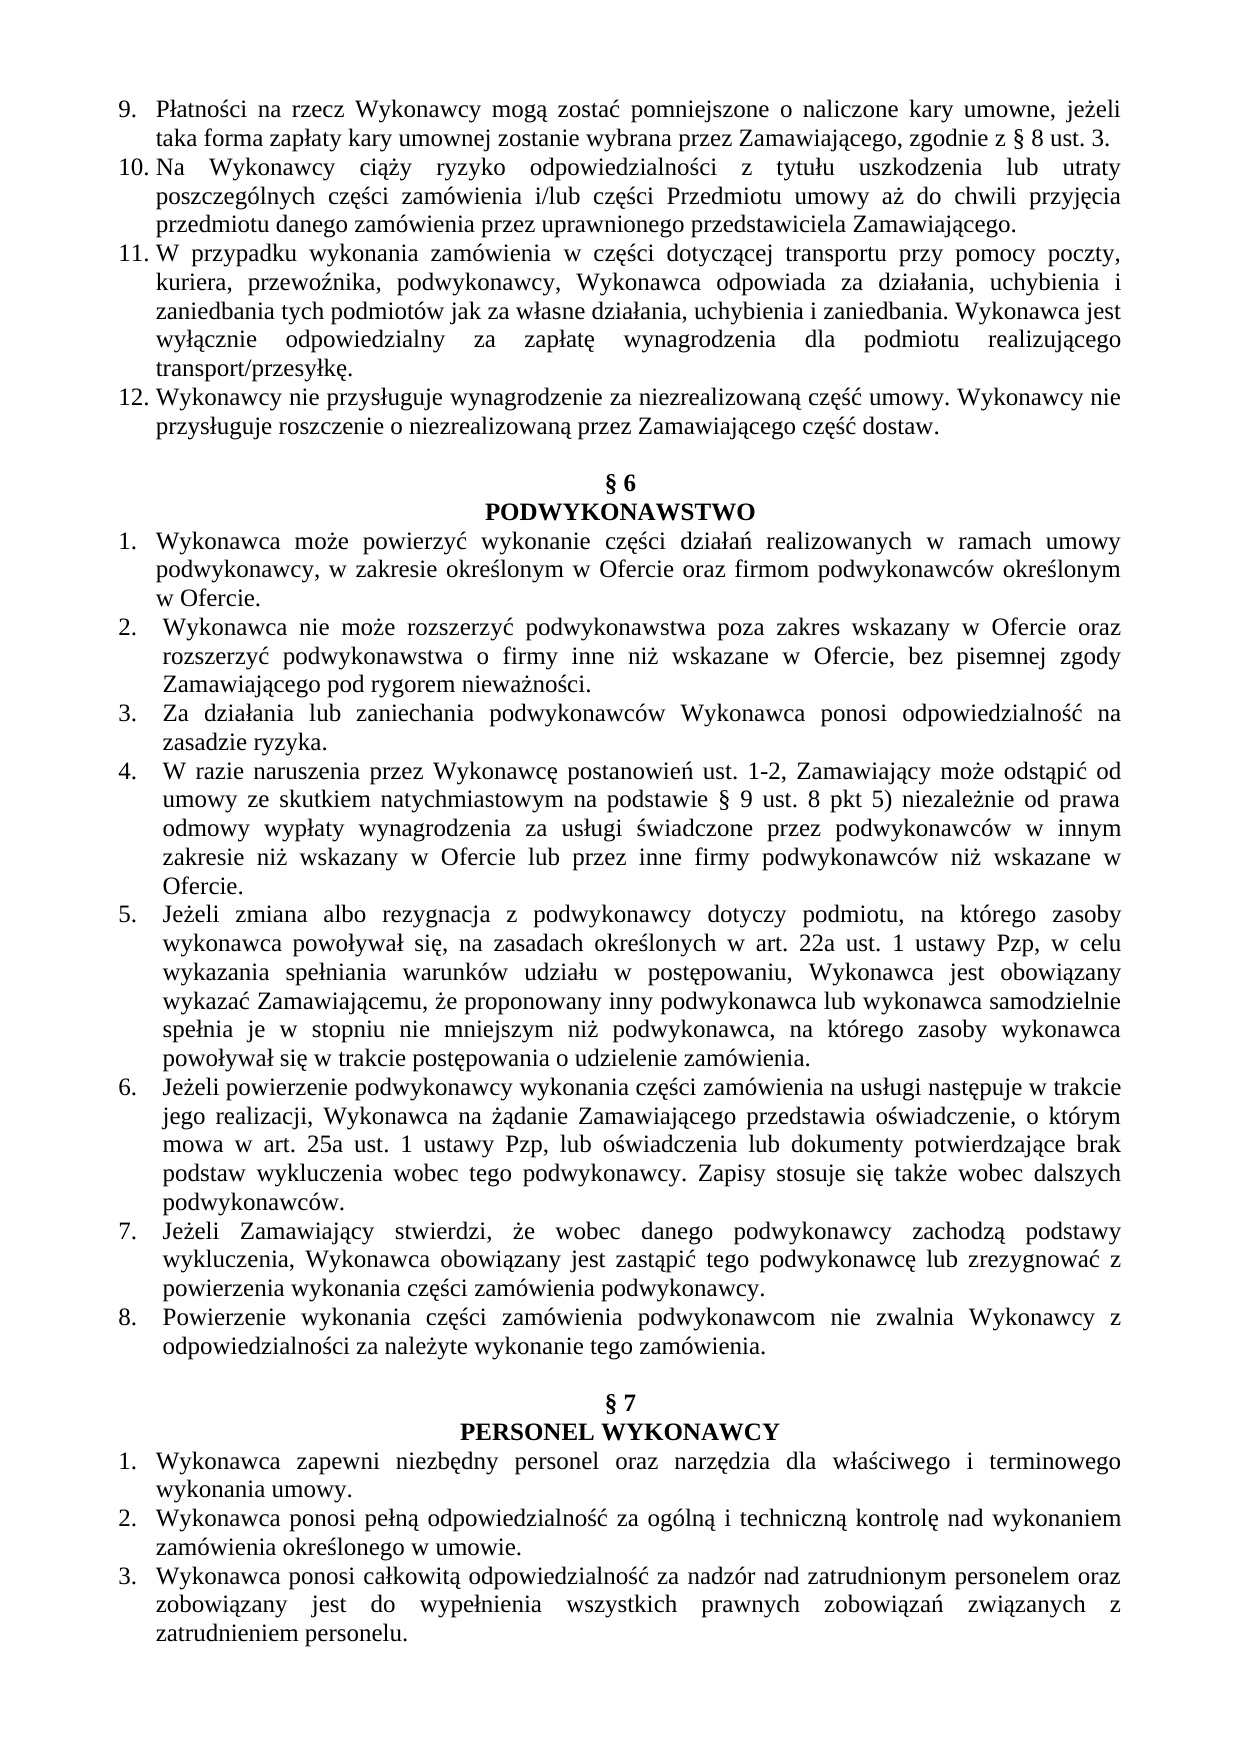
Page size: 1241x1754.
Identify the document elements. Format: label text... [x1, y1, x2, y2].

text PERSONEL WYKONAWCY [118, 1417, 1122, 1446]
text 4. W razie naruszenia przez Wykonawcę postanowień ust. 1-2, Zamawiający może odstąpić od umowy ze skutkiem natychmiastowym na podstawie § 9 ust. 8 pkt 5) niezależnie od prawa odmowy wypłaty wynagrodzenia za usługi świadczone przez podwykonawców w innym zakresie niż wskazany w Ofercie lub przez inne firmy podwykonawców niż wskazane w Ofercie. [118, 756, 1122, 899]
list Wykonawcy nie przysługuje wynagrodzenie za niezrealizowaną część umowy. Wykonawcy nie przysługuje roszczenie o niezrealizowaną przez Zamawiającego część dostaw. [118, 382, 1122, 439]
list Wykonawca ponosi pełną odpowiedzialność za ogólną i techniczną kontrolę nad wykonaniem zamówienia określonego w umowie. [118, 1503, 1122, 1561]
list Wykonawca ponosi całkowitą odpowiedzialność za nadzór nad zatrudnionym personelem oraz zobowiązany jest do wypełnienia wszystkich prawnych zobowiązań związanych z zatrudnieniem personelu. [118, 1561, 1122, 1647]
text 7. Jeżeli Zamawiający stwierdzi, że wobec danego podwykonawcy zachodzą podstawy wykluczenia, Wykonawca obowiązany jest zastąpić tego podwykonawcę lub zrezygnować z powierzenia wykonania części zamówienia podwykonawcy. [118, 1216, 1122, 1302]
list Na Wykonawcy ciąży ryzyko odpowiedzialności z tytułu uszkodzenia lub utraty poszczególnych części zamówienia i/lub części Przedmiotu umowy aż do chwili przyjęcia przedmiotu danego zamówienia przez uprawnionego przedstawiciela Zamawiającego. [118, 152, 1122, 238]
list W przypadku wykonania zamówienia w części dotyczącej transportu przy pomocy poczty, kuriera, przewoźnika, podwykonawcy, Wykonawca odpowiada za działania, uchybienia i zaniedbania tych podmiotów jak za własne działania, uchybienia i zaniedbania. Wykonawca jest wyłącznie odpowiedzialny za zapłatę wynagrodzenia dla podmiotu realizującego transport/przesyłkę. [118, 238, 1122, 382]
list Za działania lub zaniechania podwykonawców Wykonawca ponosi odpowiedzialność na zasadzie ryzyka. [118, 698, 1122, 756]
list Płatności na rzecz Wykonawcy mogą zostać pomniejszone o naliczone kary umowne, jeżeli taka forma zapłaty kary umownej zostanie wybrana przez Zamawiającego, zgodnie z § 8 ust. 3. [118, 94, 1122, 152]
list Wykonawca nie może rozszerzyć podwykonawstwa poza zakres wskazany w Ofercie oraz rozszerzyć podwykonawstwa o firmy inne niż wskazane w Ofercie, bez pisemnej zgody Zamawiającego pod rygorem nieważności. [118, 612, 1122, 698]
text PODWYKONAWSTWO [118, 497, 1122, 526]
text § 6 [118, 468, 1122, 497]
list Wykonawca zapewni niezbędny personel oraz narzędzia dla właściwego i terminowego wykonania umowy. [118, 1446, 1122, 1503]
text 6. Jeżeli powierzenie podwykonawcy wykonania części zamówienia na usługi następuje w trakcie jego realizacji, Wykonawca na żądanie Zamawiającego przedstawia oświadczenie, o którym mowa w art. 25a ust. 1 ustawy Pzp, lub oświadczenia lub dokumenty potwierdzające brak podstaw wykluczenia wobec tego podwykonawcy. Zapisy stosuje się także wobec dalszych podwykonawców. [118, 1072, 1122, 1216]
text 8. Powierzenie wykonania części zamówienia podwykonawcom nie zwalnia Wykonawcy z odpowiedzialności za należyte wykonanie tego zamówienia. [118, 1302, 1122, 1359]
text § 7 [118, 1388, 1122, 1417]
text 5. Jeżeli zmiana albo rezygnacja z podwykonawcy dotyczy podmiotu, na którego zasoby wykonawca powoływał się, na zasadach określonych w art. 22a ust. 1 ustawy Pzp, w celu wykazania spełniania warunków udziału w postępowaniu, Wykonawca jest obowiązany wykazać Zamawiającemu, że proponowany inny podwykonawca lub wykonawca samodzielnie spełnia je w stopniu nie mniejszym niż podwykonawca, na którego zasoby wykonawca powoływał się w trakcie postępowania o udzielenie zamówienia. [118, 899, 1122, 1072]
list Wykonawca może powierzyć wykonanie części działań realizowanych w ramach umowy podwykonawcy, w zakresie określonym w Ofercie oraz firmom podwykonawców określonym w Ofercie. [118, 526, 1122, 612]
